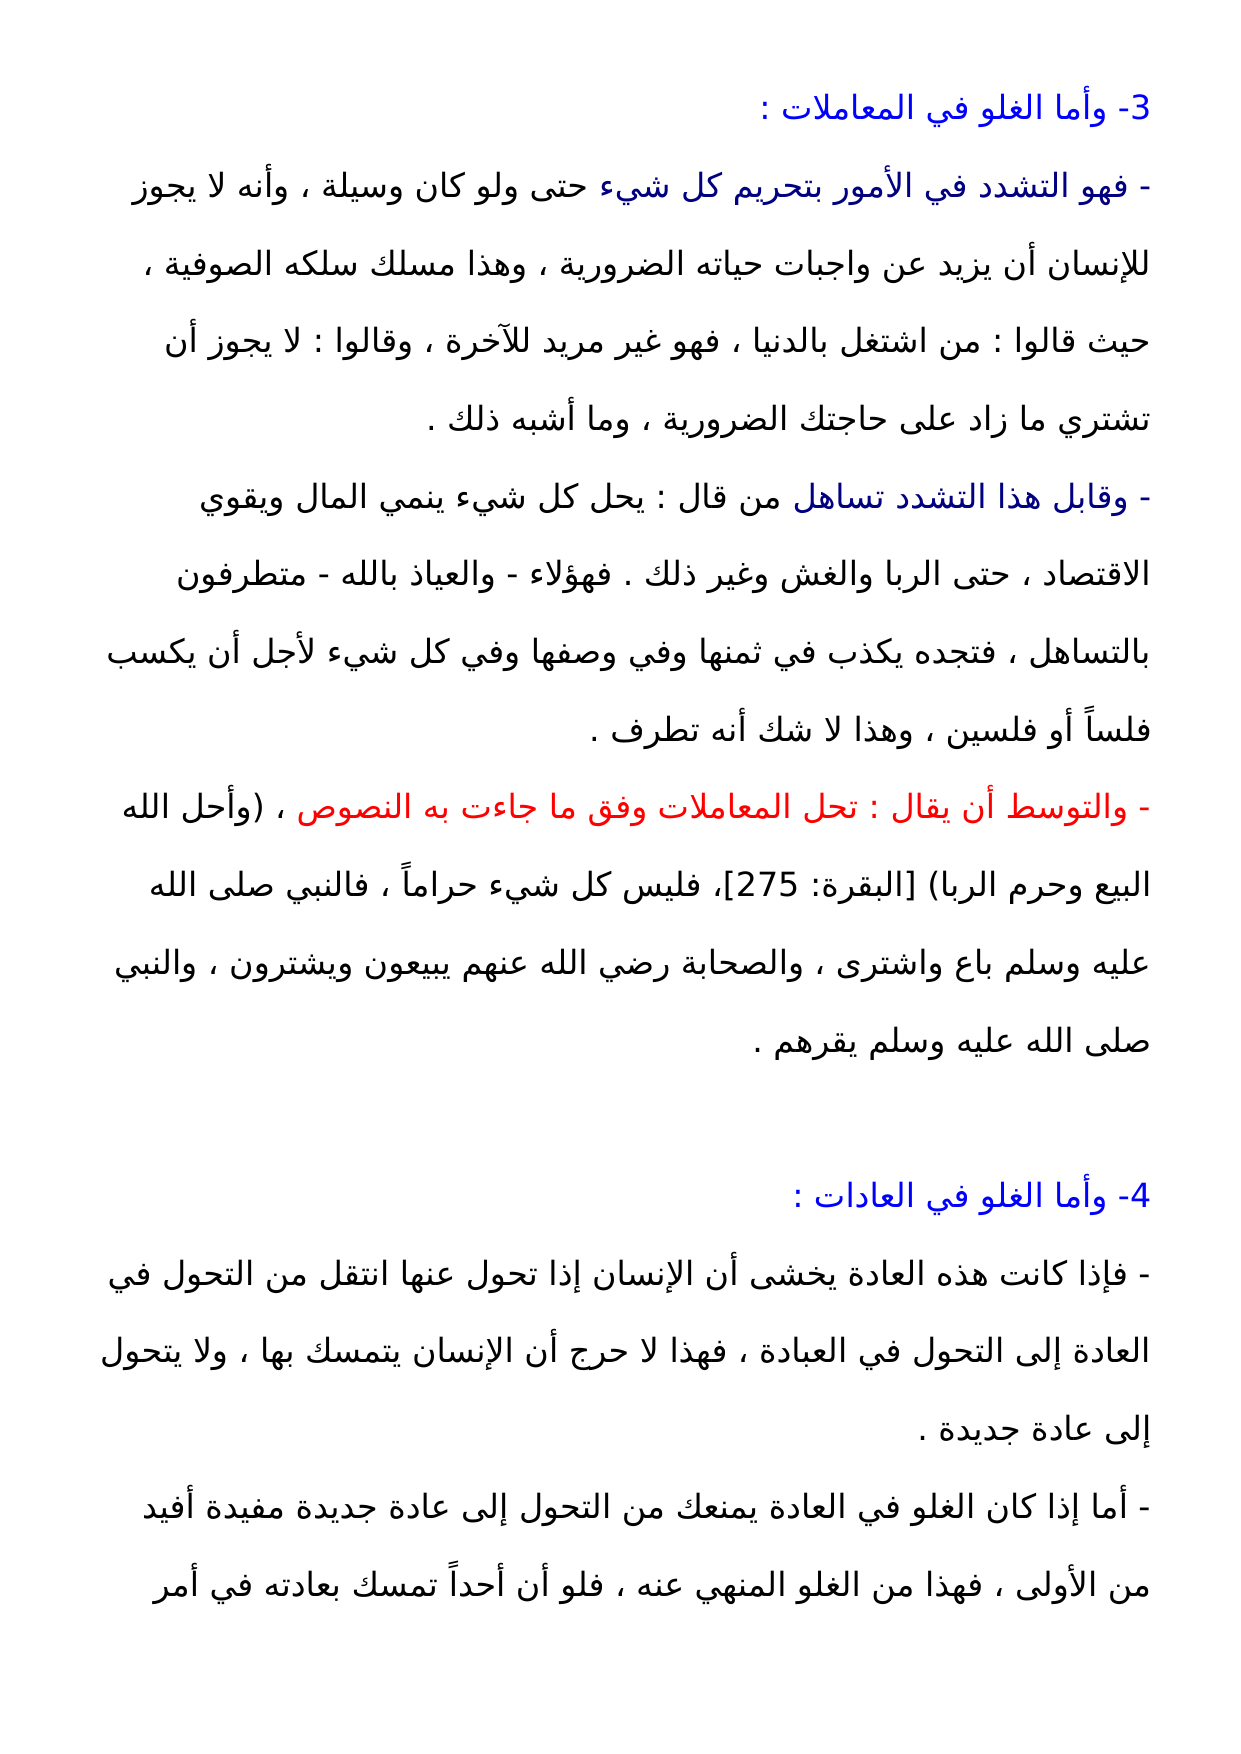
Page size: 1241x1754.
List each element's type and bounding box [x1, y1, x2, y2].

text [89, 89, 1152, 1604]
